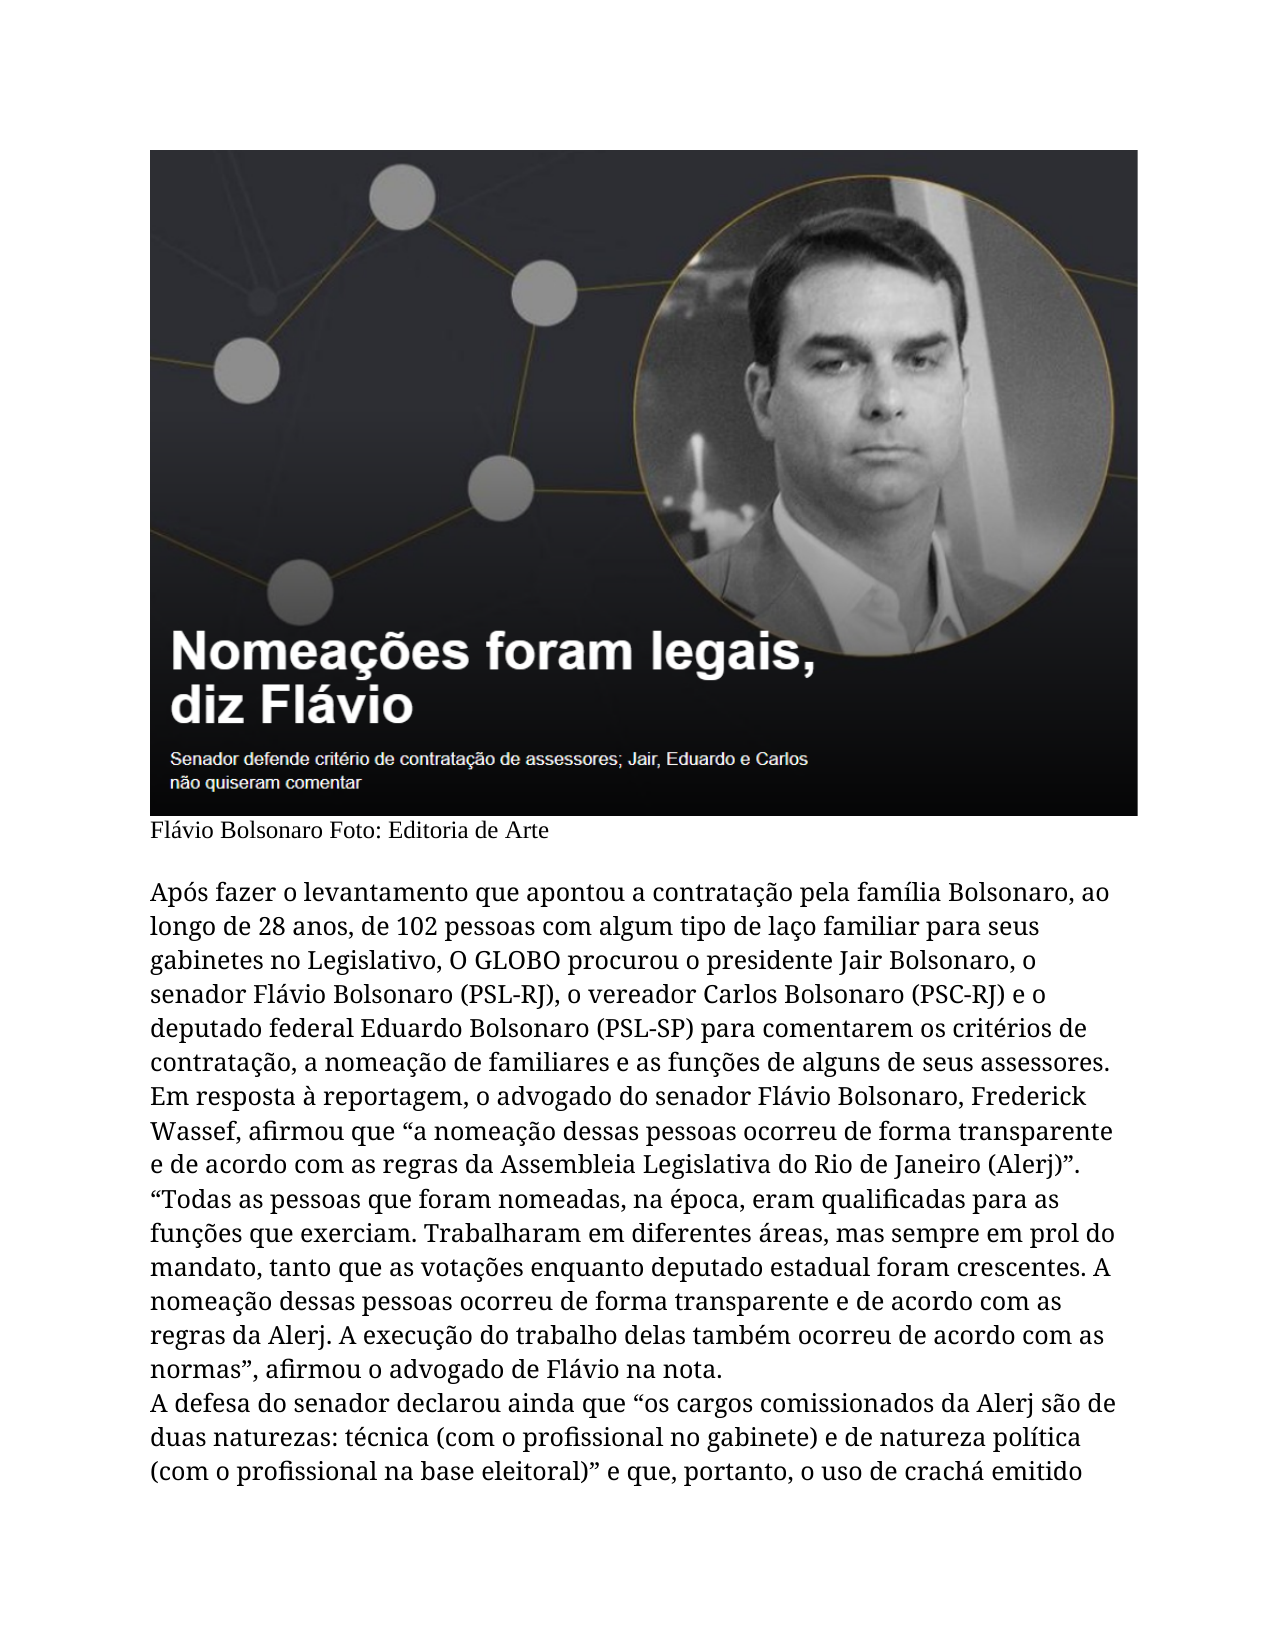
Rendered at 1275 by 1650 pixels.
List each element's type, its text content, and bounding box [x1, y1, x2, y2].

text Flávio Bolsonaro Foto: Editoria de Arte [150, 816, 1125, 844]
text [150, 1386, 1125, 1488]
picture [150, 150, 1138, 816]
text Após fazer o levantamento que apontou a contratação pela família Bolsonaro, ao longo de 28 anos, de 102 pessoas com algum tipo de laço familiar para seus gabinetes no Legislativo, O GLOBO procurou o presidente Jair Bolsonaro, o senador Flávio Bolsonaro (PSL-RJ), o vereador Carlos Bolsonaro (PSC-RJ) e o deputado federal Eduardo Bolsonaro (PSL-SP) para comentarem os critérios de contratação, a nomeação de familiares e as funções de alguns de seus assessores. [150, 875, 1125, 1079]
text “Todas as pessoas que foram nomeadas, na época, eram qualificadas para as funções que exerciam. Trabalharam em diferentes áreas, mas sempre em prol do mandato, tanto que as votações enquanto deputado estadual foram crescentes. A nomeação dessas pessoas ocorreu de forma transparente e de acordo com as regras da Alerj. A execução do trabalho delas também ocorreu de acordo com as normas”, afirmou o advogado de Flávio na nota. [150, 1181, 1125, 1386]
text Em resposta à reportagem, o advogado do senador Flávio Bolsonaro, Frederick Wassef, afirmou que “a nomeação dessas pessoas ocorreu de forma transparente e de acordo com as regras da Assembleia Legislativa do Rio de Janeiro (Alerj)”. [150, 1079, 1125, 1181]
